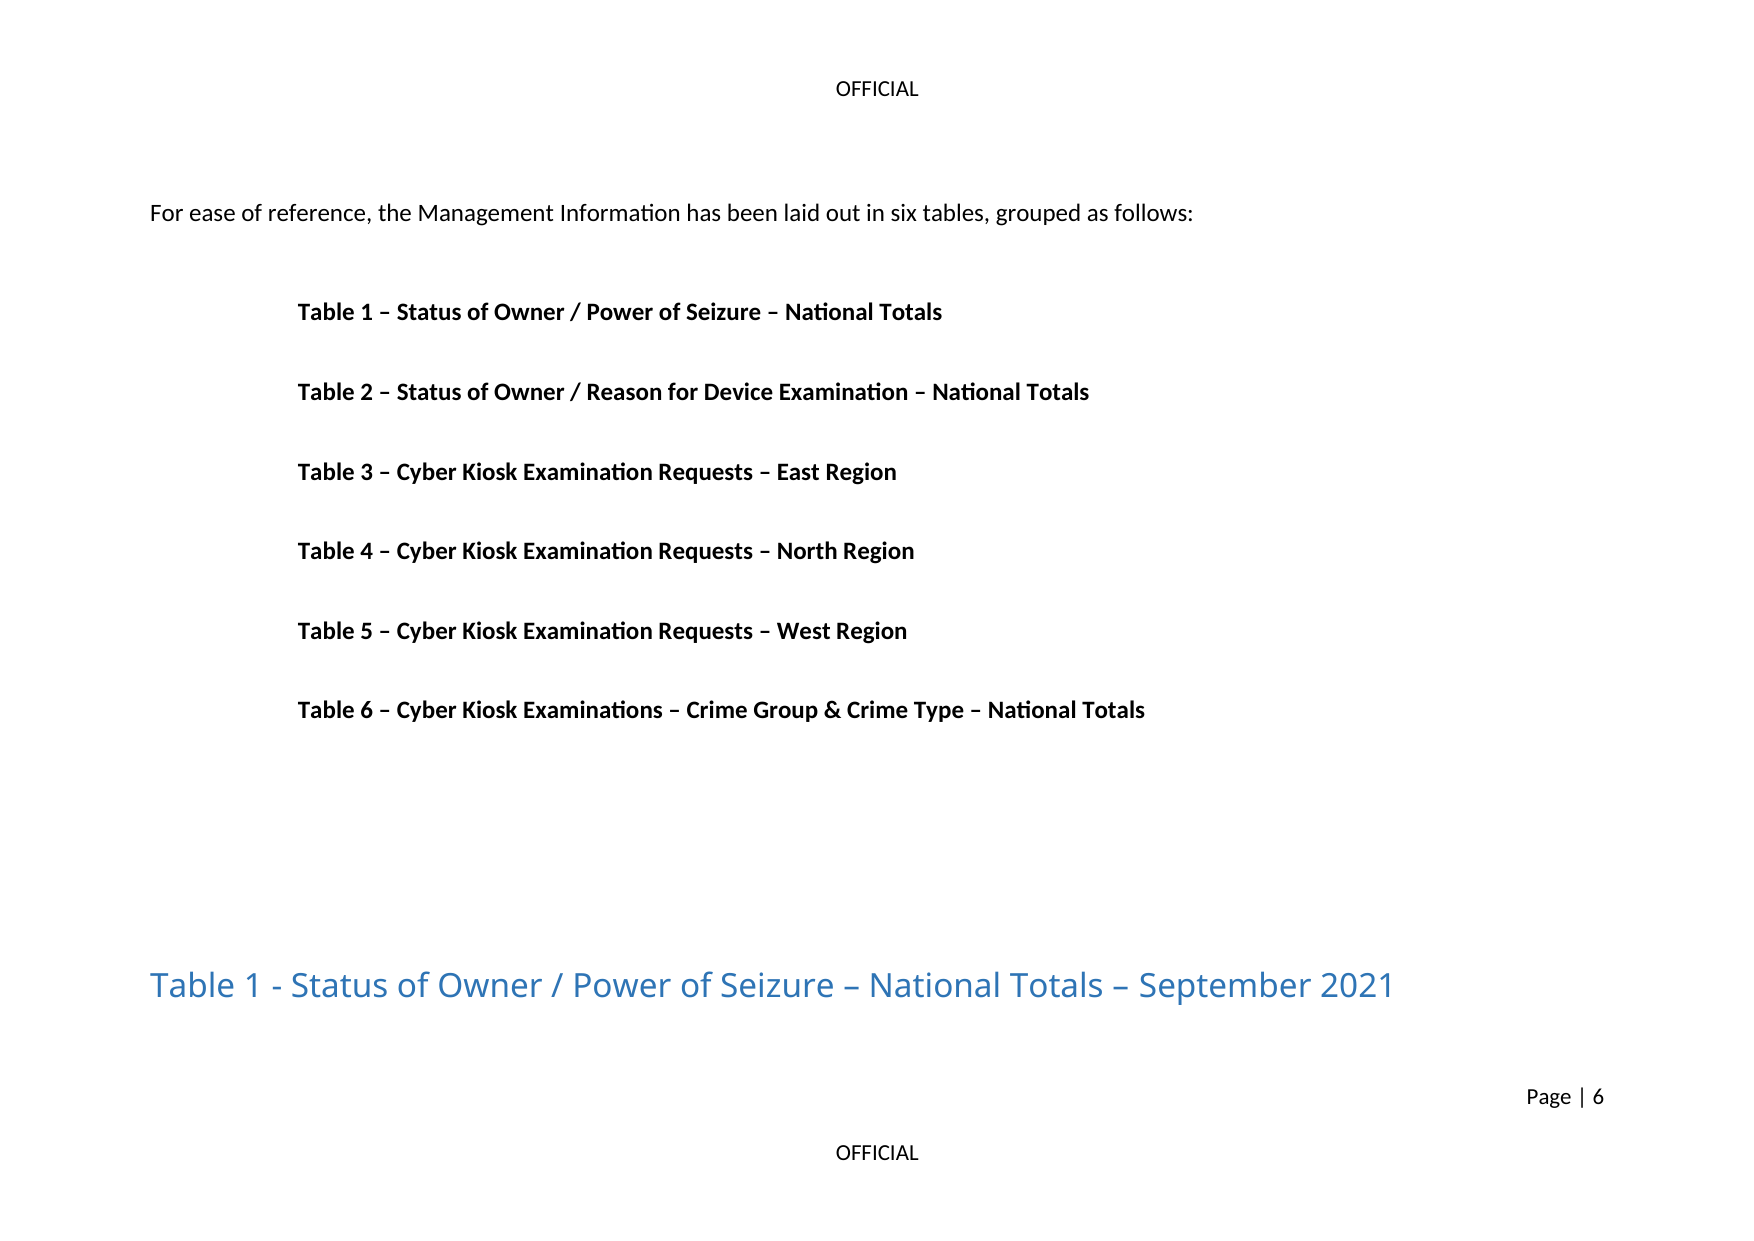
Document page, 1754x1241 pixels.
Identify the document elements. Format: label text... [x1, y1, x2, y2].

text For ease of reference, the Management Information has been laid out in six tables, grouped as follows: [150, 197, 1604, 228]
text Table 4 – Cyber Kiosk Examination Requests – North Region [150, 535, 1604, 596]
text Table 1 - Status of Owner / Power of Seizure – National Totals – [150, 962, 1604, 1007]
text Table 2 – Status of Owner / Reason for Device Examination – National Totals [150, 376, 1604, 437]
text Table 5 – Cyber Kiosk Examination Requests – West Region [150, 615, 1604, 676]
text Table 1 – Status of Owner / Power of Seizure – National Totals [150, 296, 1604, 357]
text Table 3 – Cyber Kiosk Examination Requests – East Region [150, 456, 1604, 516]
text Table 6 – Cyber Kiosk Examinations – Crime Group & Crime Type – National Totals [150, 694, 1604, 725]
